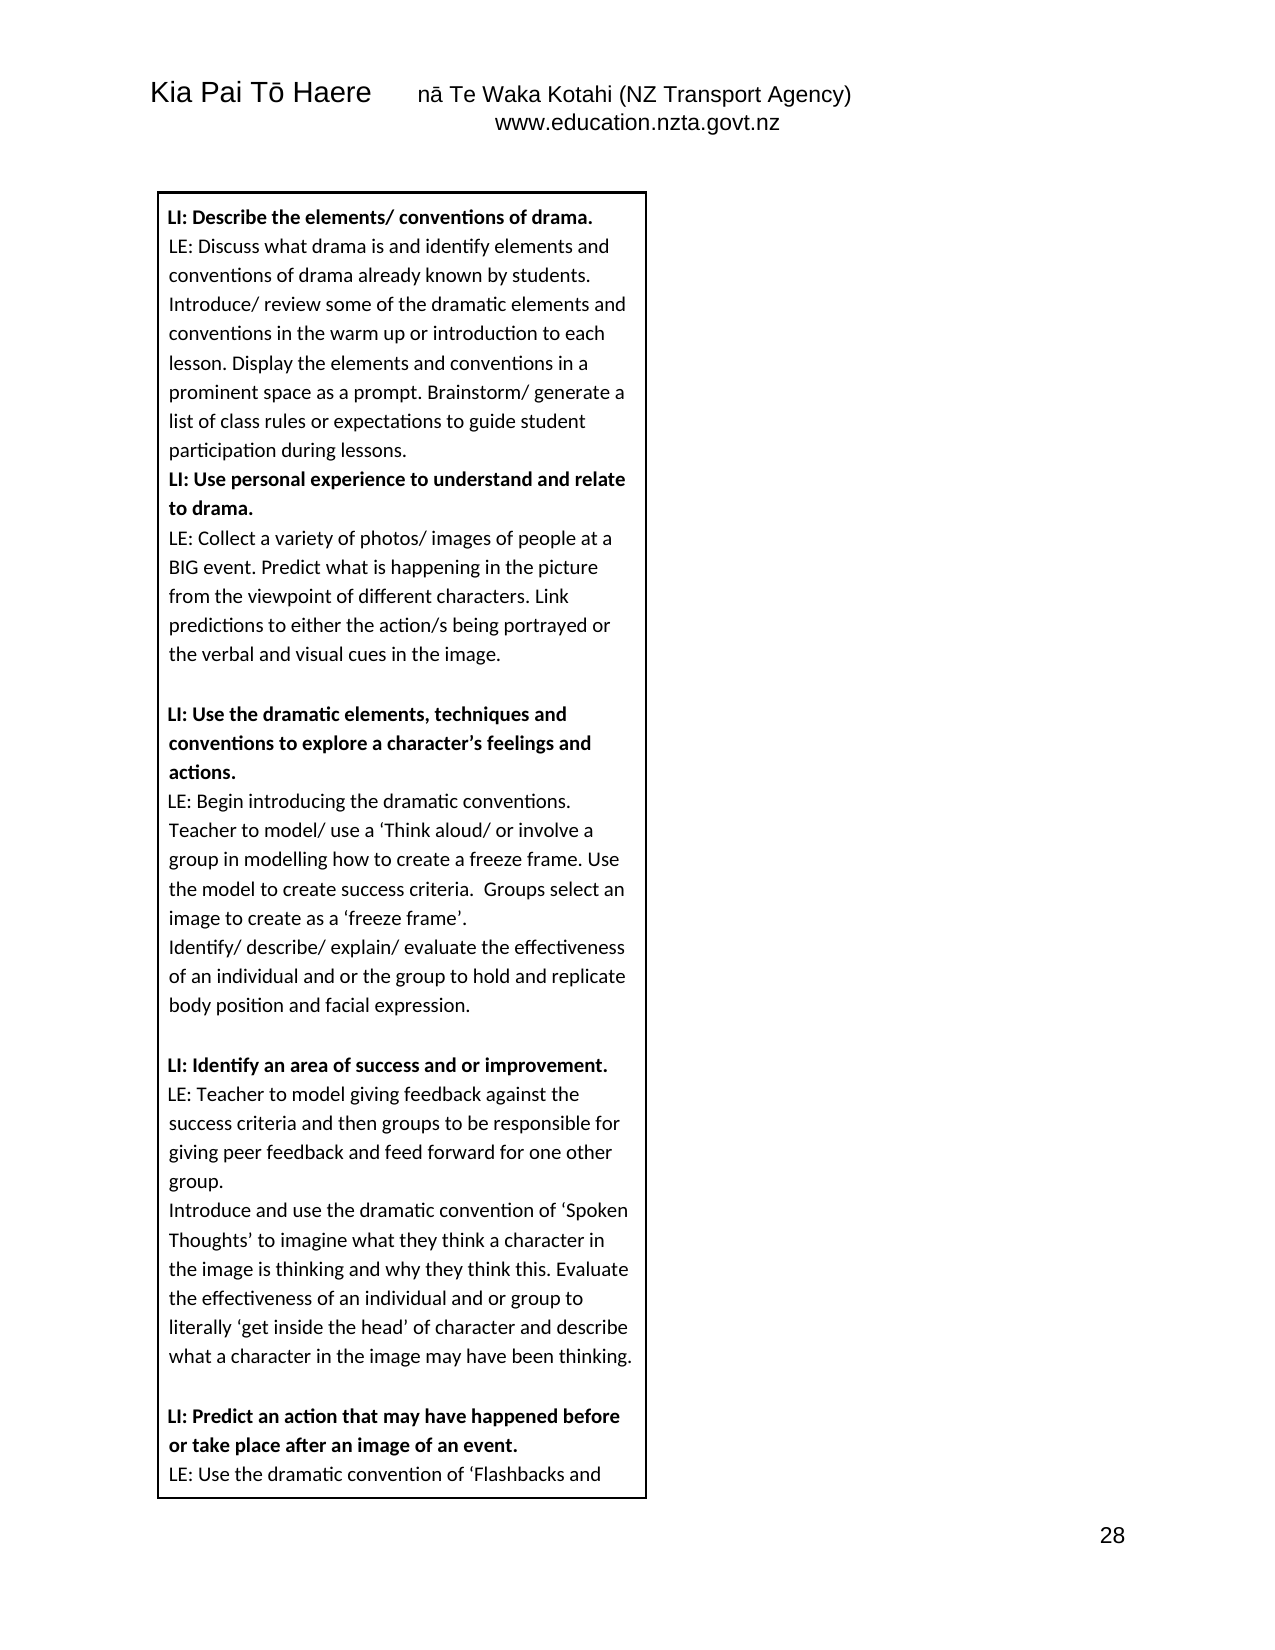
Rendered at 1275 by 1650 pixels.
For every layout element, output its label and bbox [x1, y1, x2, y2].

table_cell [159, 194, 645, 1497]
